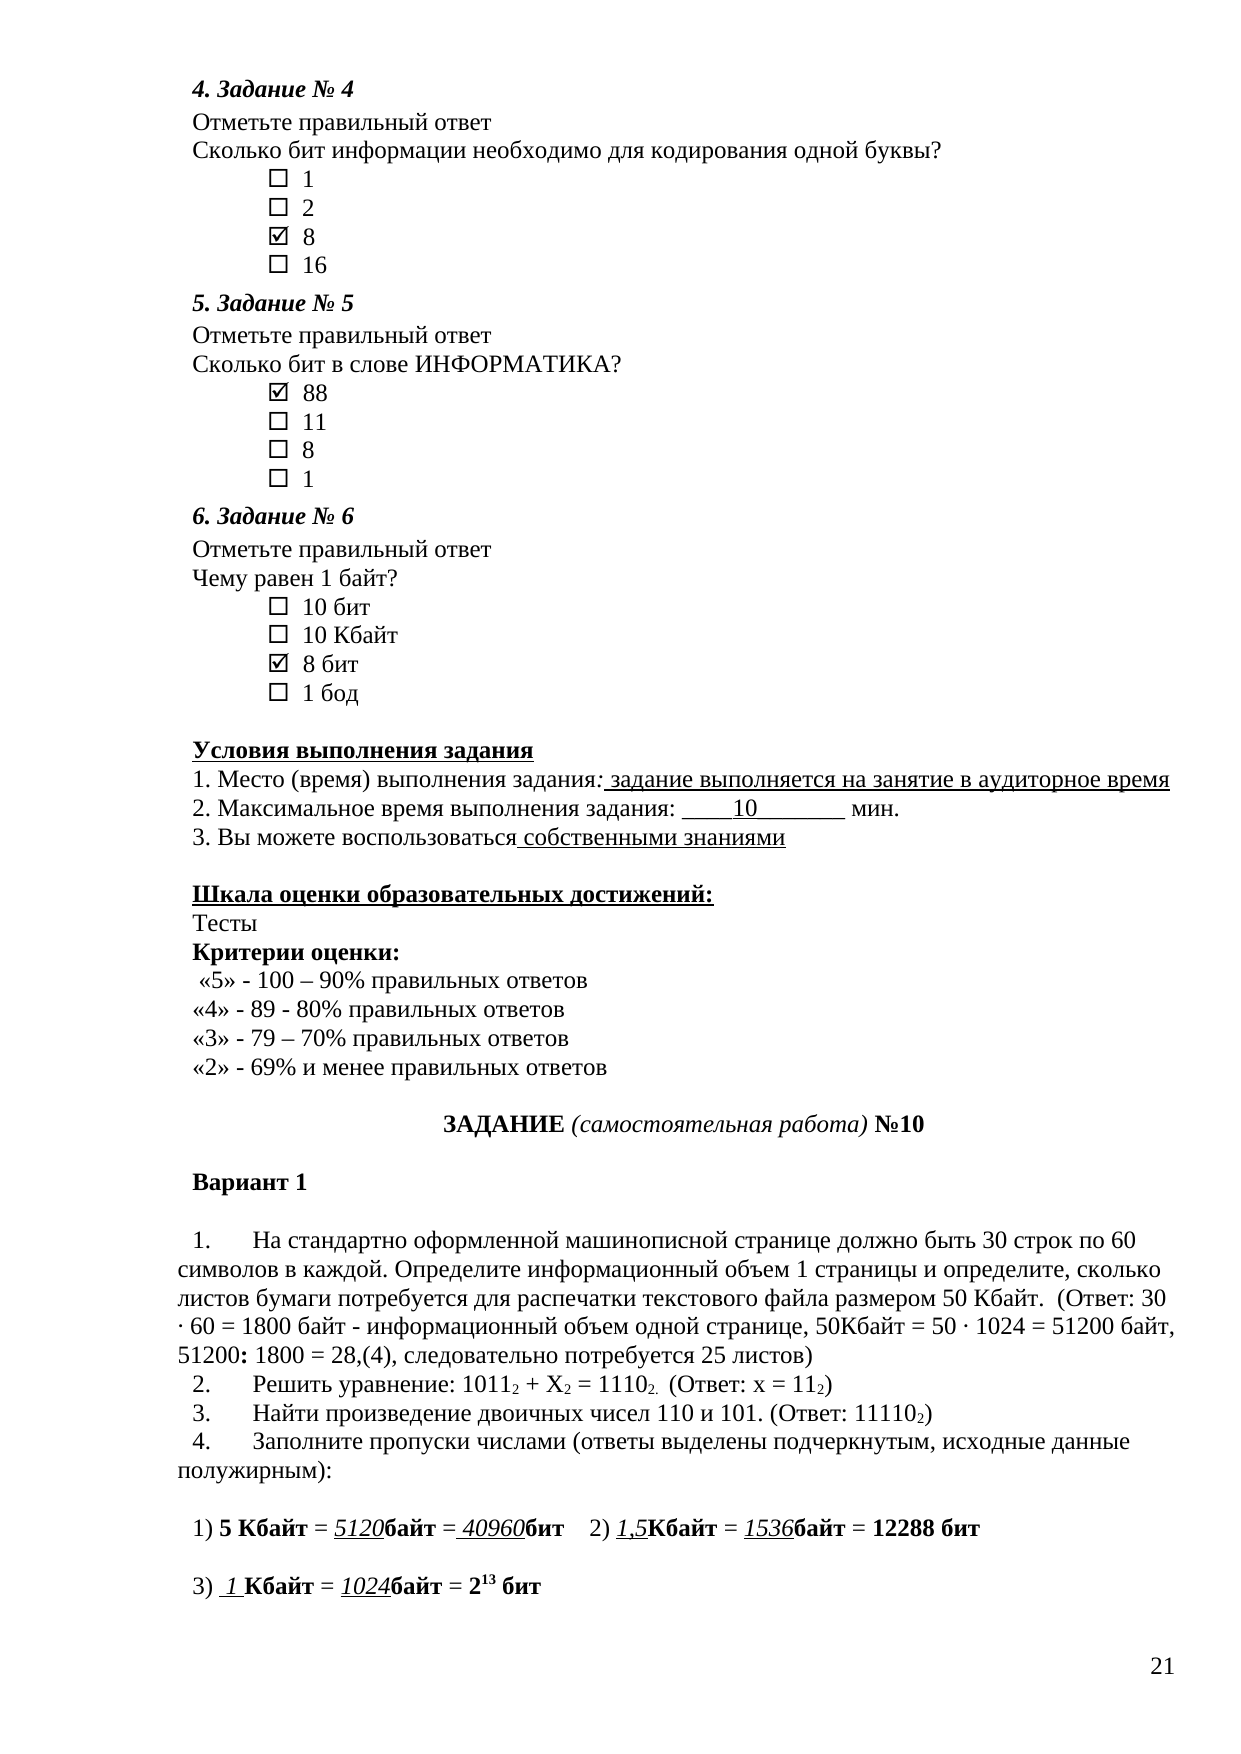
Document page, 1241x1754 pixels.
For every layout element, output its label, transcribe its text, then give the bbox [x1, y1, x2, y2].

text «3» - 79 – 70% правильных ответов [177, 1023, 1175, 1052]
text 1 [252, 464, 1175, 493]
text 8 бит [252, 649, 1175, 678]
text ЗАДАНИЕ (самостоятельная работа) №10 [177, 1109, 1175, 1138]
text 1) 5 Кбайт = 5120байт = 40960бит 2) 1,5Кбайт = 1536байт = 12288 бит [177, 1513, 1175, 1542]
list Решить уравнение: 10112 + Х2 = 11102. (Ответ: х = 112) [177, 1369, 1175, 1398]
text 4. Задание № 4 [177, 74, 1175, 103]
text 8 [252, 436, 1175, 464]
text 1 [252, 164, 1175, 193]
text Сколько бит в слове ИНФОРМАТИКА? [177, 349, 1175, 378]
text Тесты [177, 908, 1175, 937]
list На стандартно оформленной машинописной странице должно быть 30 строк по 60 символов в каждой. Определите информационный объем 1 страницы и определите, сколько листов бумаги потребуется для распечатки текстового файла размером 50 Кбайт. (Ответ: 30 ∙ 60 = 1800 байт - информационный объем одной странице, 50Кбайт = 50 ∙ 1024 = 51200 байт, 51200: 1800 = 28,(4), следовательно потребуется 25 листов) [177, 1225, 1175, 1369]
text 3. Вы можете воспользоваться собственными знаниями [177, 822, 1175, 851]
text 16 [252, 251, 1175, 279]
text Чему равен 1 байт? [177, 563, 1175, 592]
text 3) 1 Кбайт = 1024байт = 213 бит [177, 1571, 1175, 1600]
text 1. Место (время) выполнения задания: задание выполняется на занятие в аудиторное время [177, 764, 1175, 793]
text 10 Кбайт [252, 621, 1175, 649]
text Вариант 1 [177, 1167, 1175, 1196]
text Отметьте правильный ответ [177, 107, 1175, 136]
text 5. Задание № 5 [177, 288, 1175, 316]
text Отметьте правильный ответ [177, 321, 1175, 349]
text 2. Максимальное время выполнения задания: ____10_______ мин. [177, 793, 1175, 822]
text 11 [252, 407, 1175, 436]
text 1 бод [252, 678, 1175, 707]
list Найти произведение двоичных чисел 110 и 101. (Ответ: 111102) [177, 1398, 1175, 1426]
text Шкала оценки образовательных достижений: [177, 879, 1175, 908]
text «5» - 100 – 90% правильных ответов [177, 966, 1175, 994]
text «2» - 69% и менее правильных ответов [177, 1052, 1175, 1081]
text 88 [252, 378, 1175, 407]
list Заполните пропуски числами (ответы выделены подчеркнутым, исходные данные полужирным): [177, 1426, 1175, 1484]
text 8 [252, 222, 1175, 251]
text Критерии оценки: [177, 937, 1175, 966]
text 10 бит [252, 592, 1175, 621]
text Сколько бит информации необходимо для кодирования одной буквы? [177, 136, 1175, 164]
text 2 [252, 193, 1175, 222]
text 6. Задание № 6 [177, 501, 1175, 530]
text Отметьте правильный ответ [177, 534, 1175, 563]
text «4» - 89 - 80% правильных ответов [177, 994, 1175, 1023]
text Условия выполнения задания [177, 736, 1175, 764]
